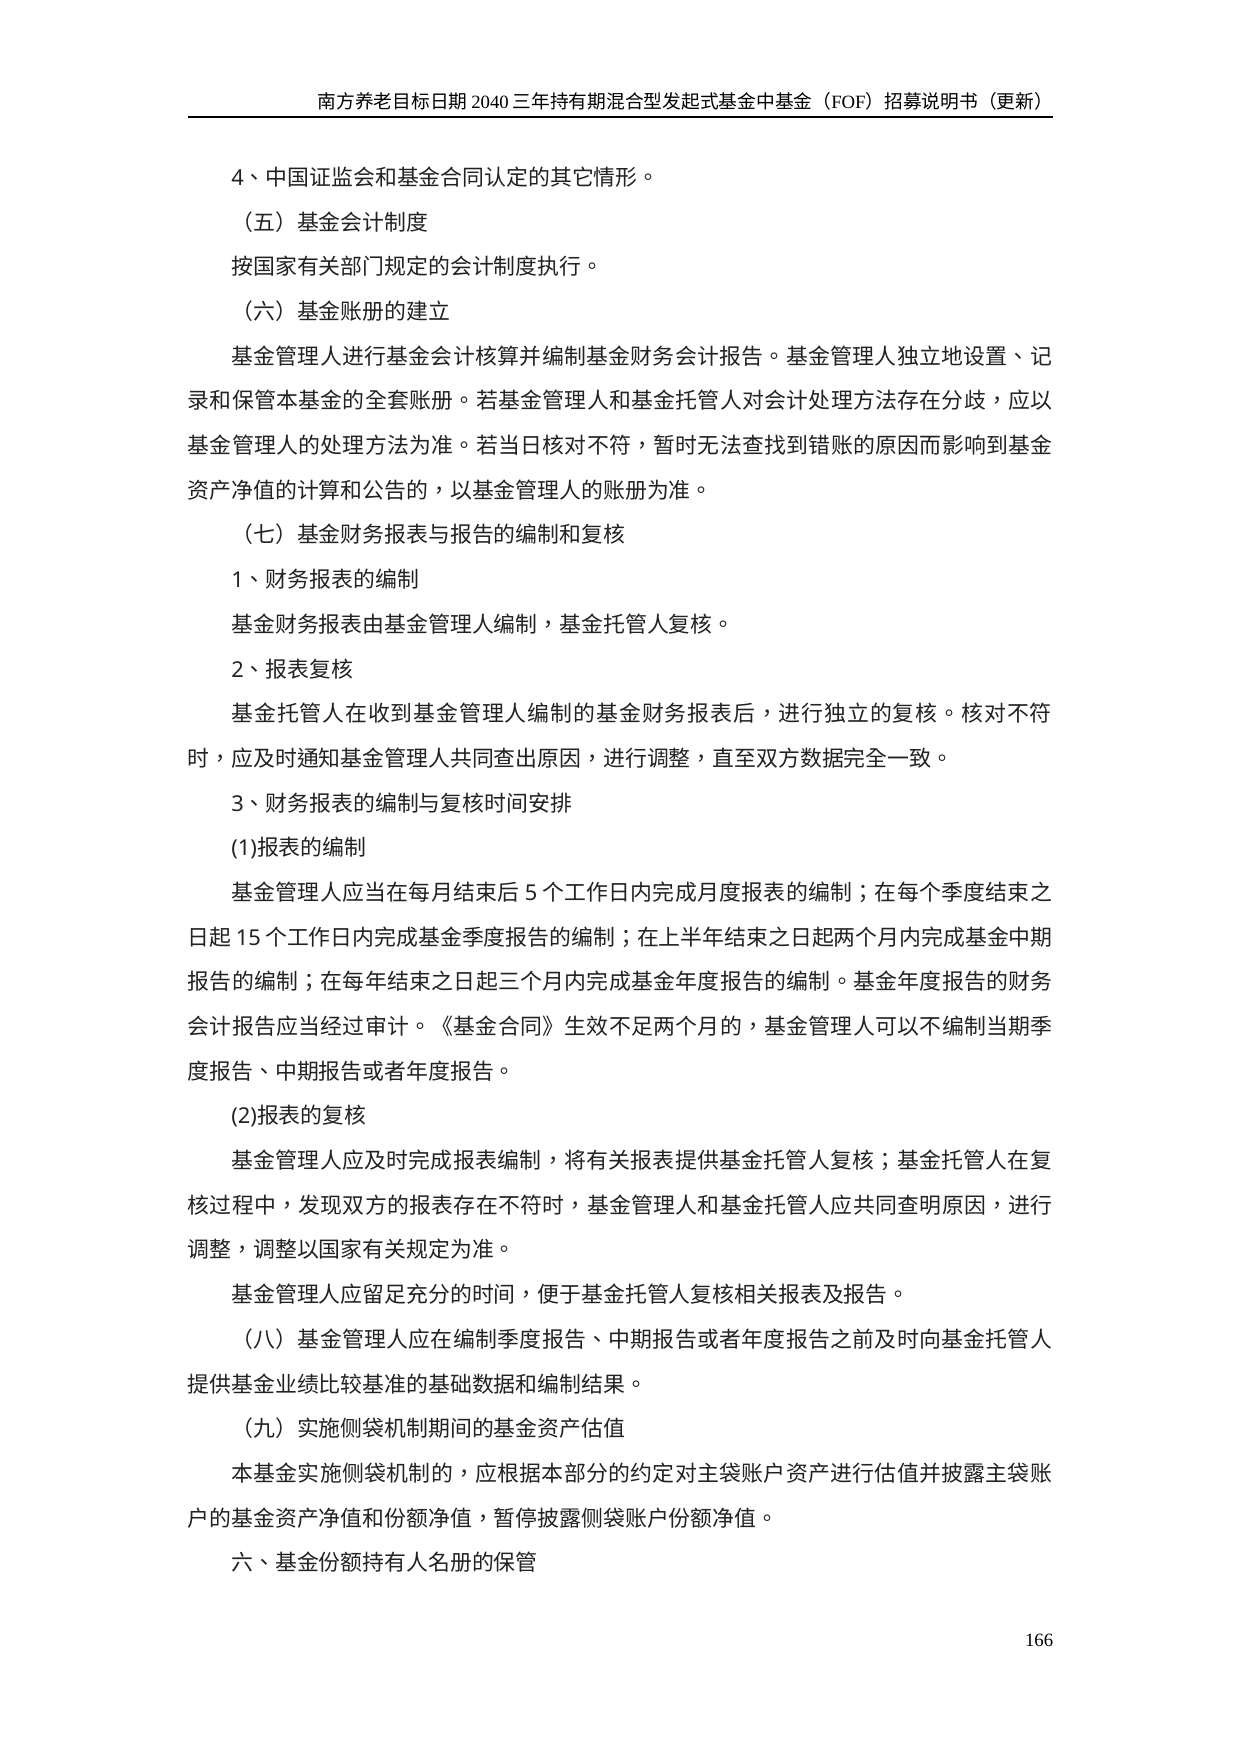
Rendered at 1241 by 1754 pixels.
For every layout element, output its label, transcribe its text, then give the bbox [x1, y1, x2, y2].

text 六、基金份额持有人名册的保管 [187, 1547, 1053, 1577]
text （七）基金财务报表与报告的编制和复核 [187, 519, 1053, 549]
text （八）基金管理人应在编制季度报告、中期报告或者年度报告之前及时向基金托管人提供基金业绩比较基准的基础数据和编制结果。 [187, 1324, 1053, 1398]
text （六）基金账册的建立 [187, 296, 1053, 326]
text 按国家有关部门规定的会计制度执行。 [187, 251, 1053, 281]
text 3、财务报表的编制与复核时间安排 [187, 788, 1053, 817]
text 2、报表复核 [187, 653, 1053, 683]
text 基金财务报表由基金管理人编制，基金托管人复核。 [187, 609, 1053, 639]
text 基金托管人在收到基金管理人编制的基金财务报表后，进行独立的复核。核对不符时，应及时通知基金管理人共同查出原因，进行调整，直至双方数据完全一致。 [187, 698, 1053, 773]
text （五）基金会计制度 [187, 207, 1053, 236]
text 基金管理人应留足充分的时间，便于基金托管人复核相关报表及报告。 [187, 1279, 1053, 1309]
text 基金管理人应当在每月结束后5个工作日内完成月度报表的编制；在每个季度结束之日起15个工作日内完成基金季度报告的编制；在上半年结束之日起两个月内完成基金中期报告的编制；在每年结束之日起三个月内完成基金年度报告的编制。基金年度报告的财务会计报告应当经过审计。《基金合同》生效不足两个月的，基金管理人可以不编制当期季度报告、中期报告或者年度报告。 [187, 877, 1053, 1086]
text 基金管理人进行基金会计核算并编制基金财务会计报告。基金管理人独立地设置、记录和保管本基金的全套账册。若基金管理人和基金托管人对会计处理方法存在分歧，应以基金管理人的处理方法为准。若当日核对不符，暂时无法查找到错账的原因而影响到基金资产净值的计算和公告的，以基金管理人的账册为准。 [187, 341, 1053, 504]
text 本基金实施侧袋机制的，应根据本部分的约定对主袋账户资产进行估值并披露主袋账户的基金资产净值和份额净值，暂停披露侧袋账户份额净值。 [187, 1458, 1053, 1532]
text (2)报表的复核 [187, 1100, 1053, 1130]
text （九）实施侧袋机制期间的基金资产估值 [187, 1413, 1053, 1443]
text 基金管理人应及时完成报表编制，将有关报表提供基金托管人复核；基金托管人在复核过程中，发现双方的报表存在不符时，基金管理人和基金托管人应共同查明原因，进行调整，调整以国家有关规定为准。 [187, 1145, 1053, 1264]
text 4、中国证监会和基金合同认定的其它情形。 [187, 162, 1053, 192]
text 1、财务报表的编制 [187, 564, 1053, 594]
text (1)报表的编制 [187, 832, 1053, 862]
